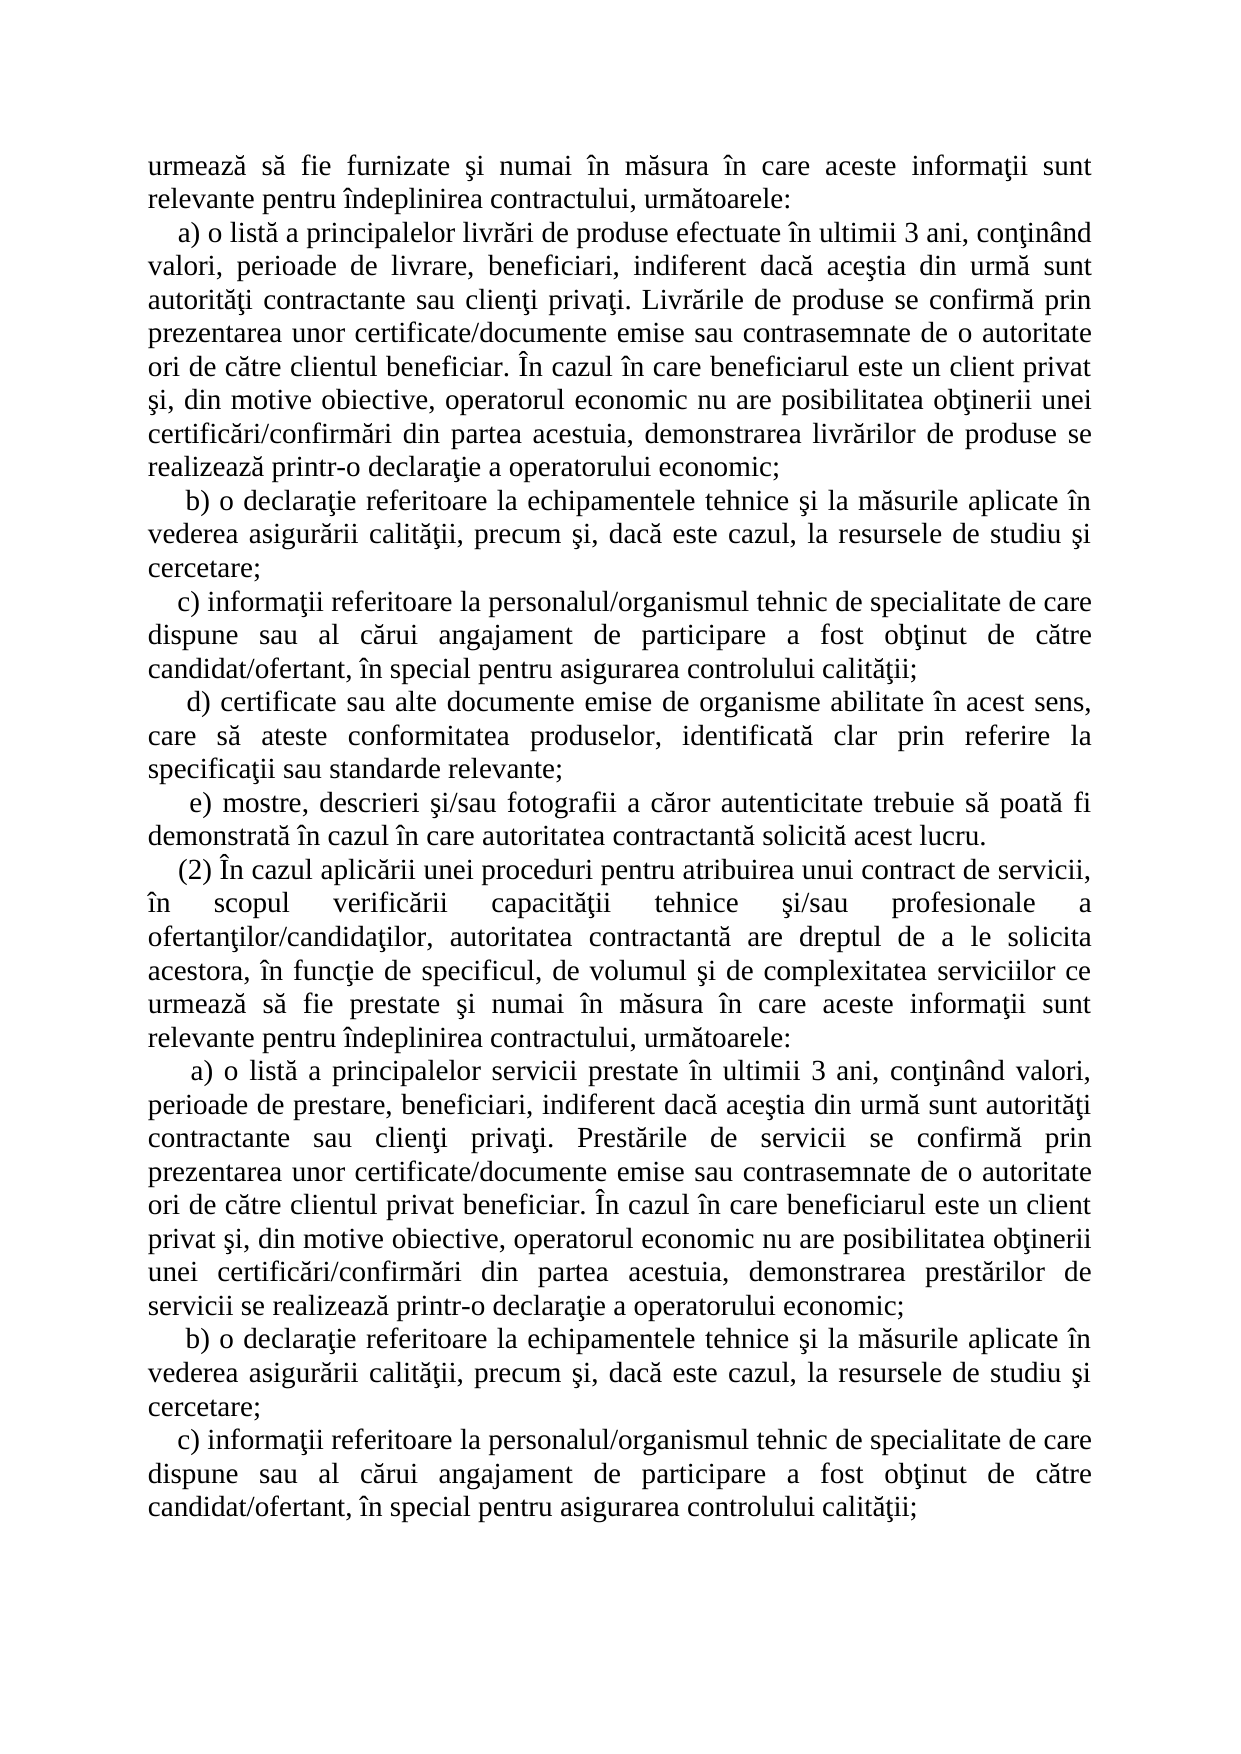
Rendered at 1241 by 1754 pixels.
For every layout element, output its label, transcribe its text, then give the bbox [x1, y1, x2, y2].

text b) o declaraţie referitoare la echipamentele tehnice şi la măsurile aplicate în vederea asigurării calităţii, precum şi, dacă este cazul, la resursele de studiu şi cercetare; [148, 483, 1093, 584]
text b) o declaraţie referitoare la echipamentele tehnice şi la măsurile aplicate în vederea asigurării calităţii, precum şi, dacă este cazul, la resursele de studiu şi cercetare; [148, 1322, 1093, 1422]
text d) certificate sau alte documente emise de organisme abilitate în acest sens, care să ateste conformitatea produselor, identificată clar prin referire la specificaţii sau standarde relevante; [148, 684, 1093, 785]
text c) informaţii referitoare la personalul/organismul tehnic de specialitate de care dispune sau al cărui angajament de participare a fost obţinut de către candidat/ofertant, în special pentru asigurarea controlului calităţii; [148, 584, 1093, 684]
text c) informaţii referitoare la personalul/organismul tehnic de specialitate de care dispune sau al cărui angajament de participare a fost obţinut de către candidat/ofertant, în special pentru asigurarea controlului calităţii; [148, 1422, 1093, 1523]
text (2) În cazul aplicării unei proceduri pentru atribuirea unui contract de servicii, în scopul verificării capacităţii tehnice şi/sau profesionale a ofertanţilor/candidaţilor, autoritatea contractantă are dreptul de a le solicita acestora, în funcţie de specificul, de volumul şi de complexitatea serviciilor ce urmează să fie prestate şi numai în măsura în care aceste informaţii sunt relevante pentru îndeplinirea contractului, următoarele: [148, 852, 1093, 1053]
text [148, 148, 1093, 215]
text a) o listă a principalelor servicii prestate în ultimii 3 ani, conţinând valori, perioade de prestare, beneficiari, indiferent dacă aceştia din urmă sunt autorităţi contractante sau clienţi privaţi. Prestările de servicii se confirmă prin prezentarea unor certificate/documente emise sau contrasemnate de o autoritate ori de către clientul privat beneficiar. În cazul în care beneficiarul este un client privat şi, din motive obiective, operatorul economic nu are posibilitatea obţinerii unei certificări/confirmări din partea acestuia, demonstrarea prestărilor de servicii se realizează printr-o declaraţie a operatorului economic; [148, 1053, 1093, 1322]
text a) o listă a principalelor livrări de produse efectuate în ultimii 3 ani, conţinând valori, perioade de livrare, beneficiari, indiferent dacă aceştia din urmă sunt autorităţi contractante sau clienţi privaţi. Livrările de produse se confirmă prin prezentarea unor certificate/documente emise sau contrasemnate de o autoritate ori de către clientul beneficiar. În cazul în care beneficiarul este un client privat şi, din motive obiective, operatorul economic nu are posibilitatea obţinerii unei certificări/confirmări din partea acestuia, demonstrarea livrărilor de produse se realizează printr-o declaraţie a operatorului economic; [148, 215, 1093, 483]
text e) mostre, descrieri şi/sau fotografii a căror autenticitate trebuie să poată fi demonstrată în cazul în care autoritatea contractantă solicită acest lucru. [148, 785, 1093, 852]
